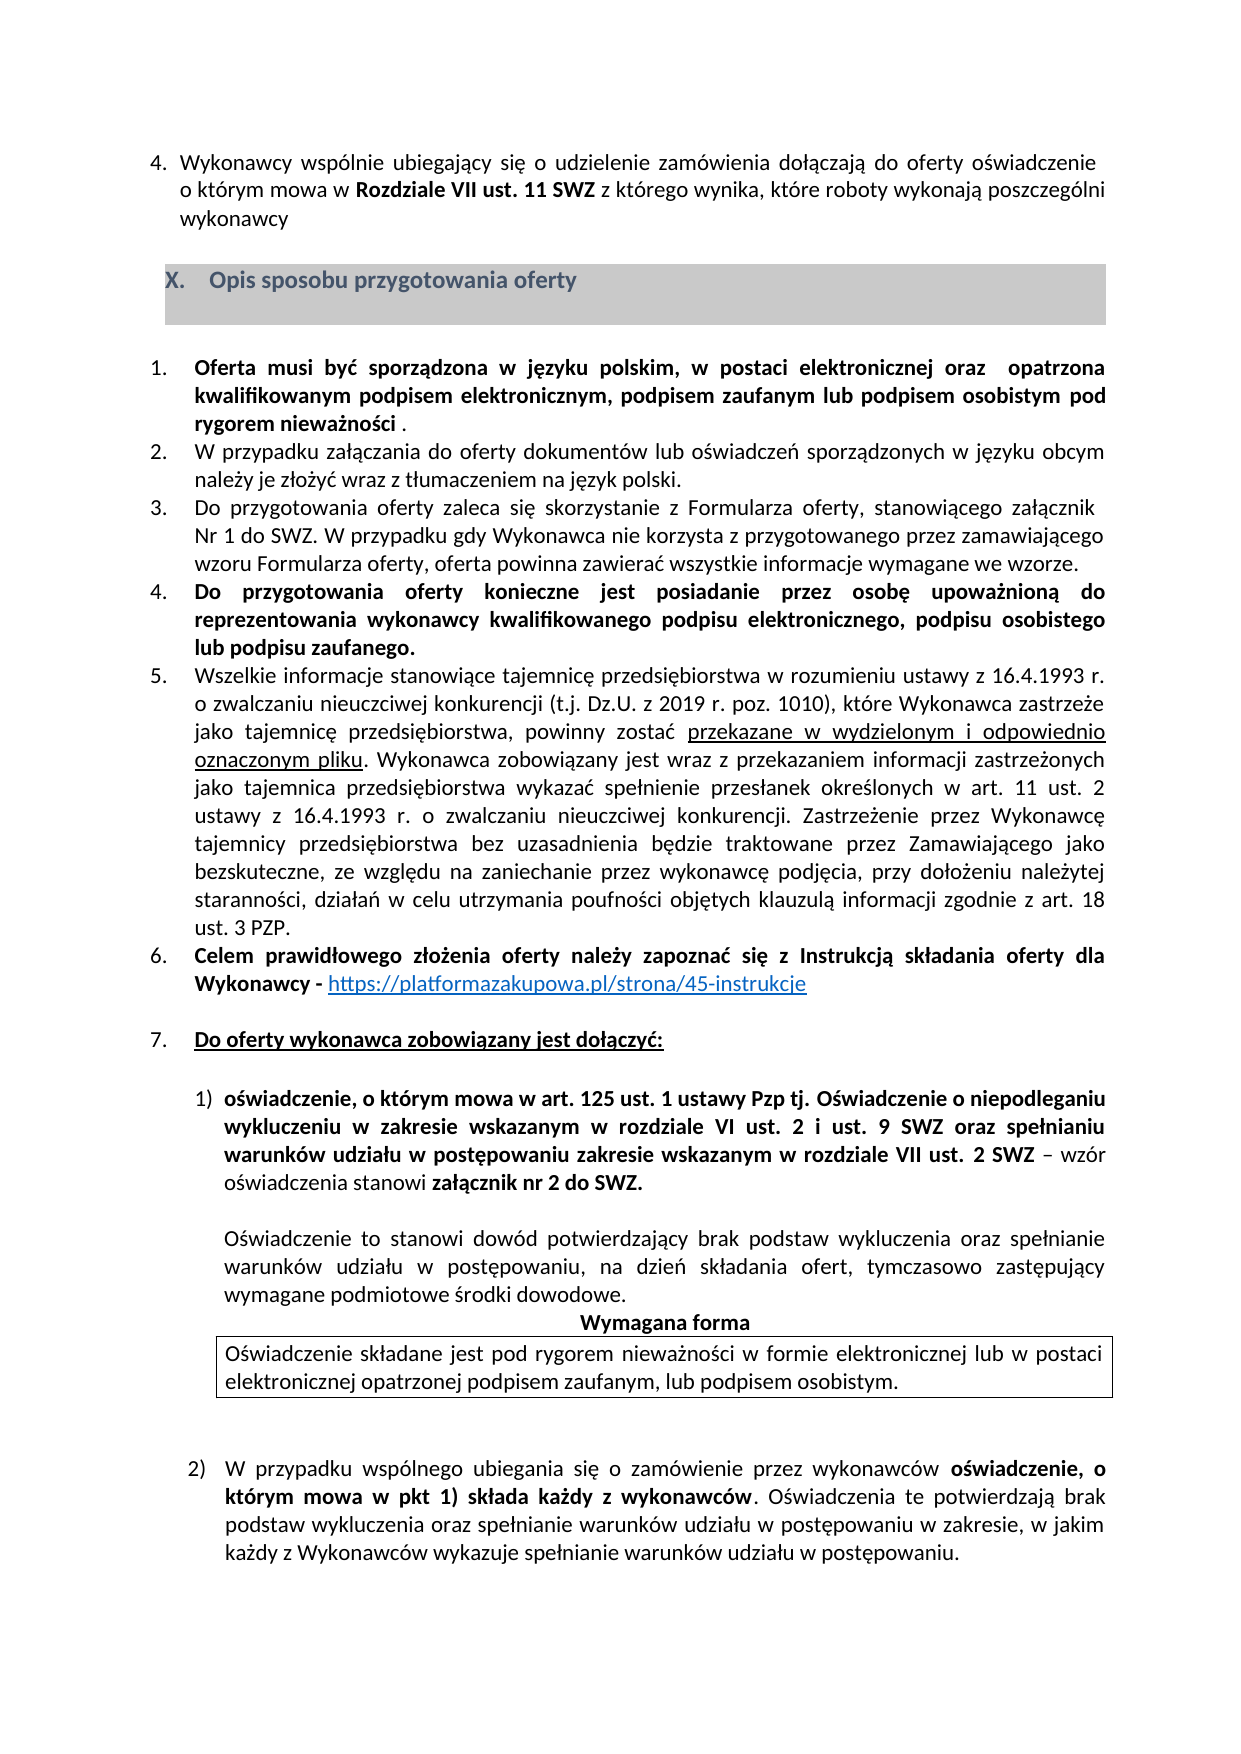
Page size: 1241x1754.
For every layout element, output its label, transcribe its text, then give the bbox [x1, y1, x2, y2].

list Do oferty wykonawca zobowiązany jest dołączyć: [150, 1025, 1106, 1053]
list Wszelkie informacje stanowiące tajemnicę przedsiębiorstwa w rozumieniu ustawy z 16.4.1993 r. o zwalczaniu nieuczciwej konkurencji (t.j. Dz.U. z 2019 r. poz. 1010), które Wykonawca zastrzeże jako tajemnicę przedsiębiorstwa, powinny zostać przekazane w wydzielonym i odpowiednio oznaczonym pliku. Wykonawca zobowiązany jest wraz z przekazaniem informacji zastrzeżonych jako tajemnica przedsiębiorstwa wykazać spełnienie przesłanek określonych w art. 11 ust. 2 ustawy z 16.4.1993 r. o zwalczaniu nieuczciwej konkurencji. Zastrzeżenie przez Wykonawcę tajemnicy przedsiębiorstwa bez uzasadnienia będzie traktowane przez Zamawiającego jako bezskuteczne, ze względu na zaniechanie przez wykonawcę podjęcia, przy dołożeniu należytej staranności, działań w celu utrzymania poufności objętych klauzulą informacji zgodnie z art. 18 ust. 3 PZP. [150, 661, 1106, 941]
list oświadczenie, o którym mowa w art. 125 ust. 1 ustawy Pzp tj. Oświadczenie o niepodleganiu wykluczeniu w zakresie wskazanym w rozdziale VI ust. 2 i ust. 9 SWZ oraz spełnianiu warunków udziału w postępowaniu zakresie wskazanym w rozdziale VII ust. 2 SWZ – wzór oświadczenia stanowi załącznik nr 2 do SWZ. [194, 1084, 1106, 1196]
list Oświadczenie to stanowi dowód potwierdzający brak podstaw wykluczenia oraz spełnianie warunków udziału w postępowaniu, na dzień składania ofert, tymczasowo zastępujący wymagane podmiotowe środki dowodowe. [224, 1224, 1106, 1308]
list Do przygotowania oferty zaleca się skorzystanie z Formularza oferty, stanowiącego załącznik Nr 1 do SWZ. W przypadku gdy Wykonawca nie korzysta z przygotowanego przez zamawiającego wzoru Formularza oferty, oferta powinna zawierać wszystkie informacje wymagane we wzorze. [150, 493, 1106, 577]
text Oświadczenie składane jest pod rygorem nieważności w formie elektronicznej lub w postaci elektronicznej opatrzonej podpisem zaufanym, lub podpisem osobistym. [217, 1337, 1112, 1397]
list Oferta musi być sporządzona w języku polskim, w postaci elektronicznej oraz opatrzona kwalifikowanym podpisem elektronicznym, podpisem zaufanym lub podpisem osobistym pod rygorem nieważności . [150, 353, 1106, 437]
list Celem prawidłowego złożenia oferty należy zapoznać się z Instrukcją składania oferty dla Wykonawcy - https://platformazakupowa.pl/strona/45-instrukcje [150, 941, 1106, 997]
list W przypadku załączania do oferty dokumentów lub oświadczeń sporządzonych w języku obcym należy je złożyć wraz z tłumaczeniem na język polski. [150, 437, 1106, 493]
list Do przygotowania oferty konieczne jest posiadanie przez osobę upoważnioną do reprezentowania wykonawcy kwalifikowanego podpisu elektronicznego, podpisu osobistego lub podpisu zaufanego. [150, 577, 1106, 661]
list Wykonawcy wspólnie ubiegający się o udzielenie zamówienia dołączają do oferty oświadczenie o którym mowa w Rozdziale VII ust. 11 SWZ z którego wynika, które roboty wykonają poszczególni wykonawcy [150, 148, 1106, 232]
list W przypadku wspólnego ubiegania się o zamówienie przez wykonawców oświadczenie, o którym mowa w pkt 1) składa każdy z wykonawców. Oświadczenia te potwierdzają brak podstaw wykluczenia oraz spełnianie warunków udziału w postępowaniu w zakresie, w jakim każdy z Wykonawców wykazuje spełnianie warunków udziału w postępowaniu. [187, 1454, 1106, 1567]
list Wymagana forma [224, 1308, 1106, 1336]
list Opis sposobu przygotowania oferty [165, 264, 1106, 294]
